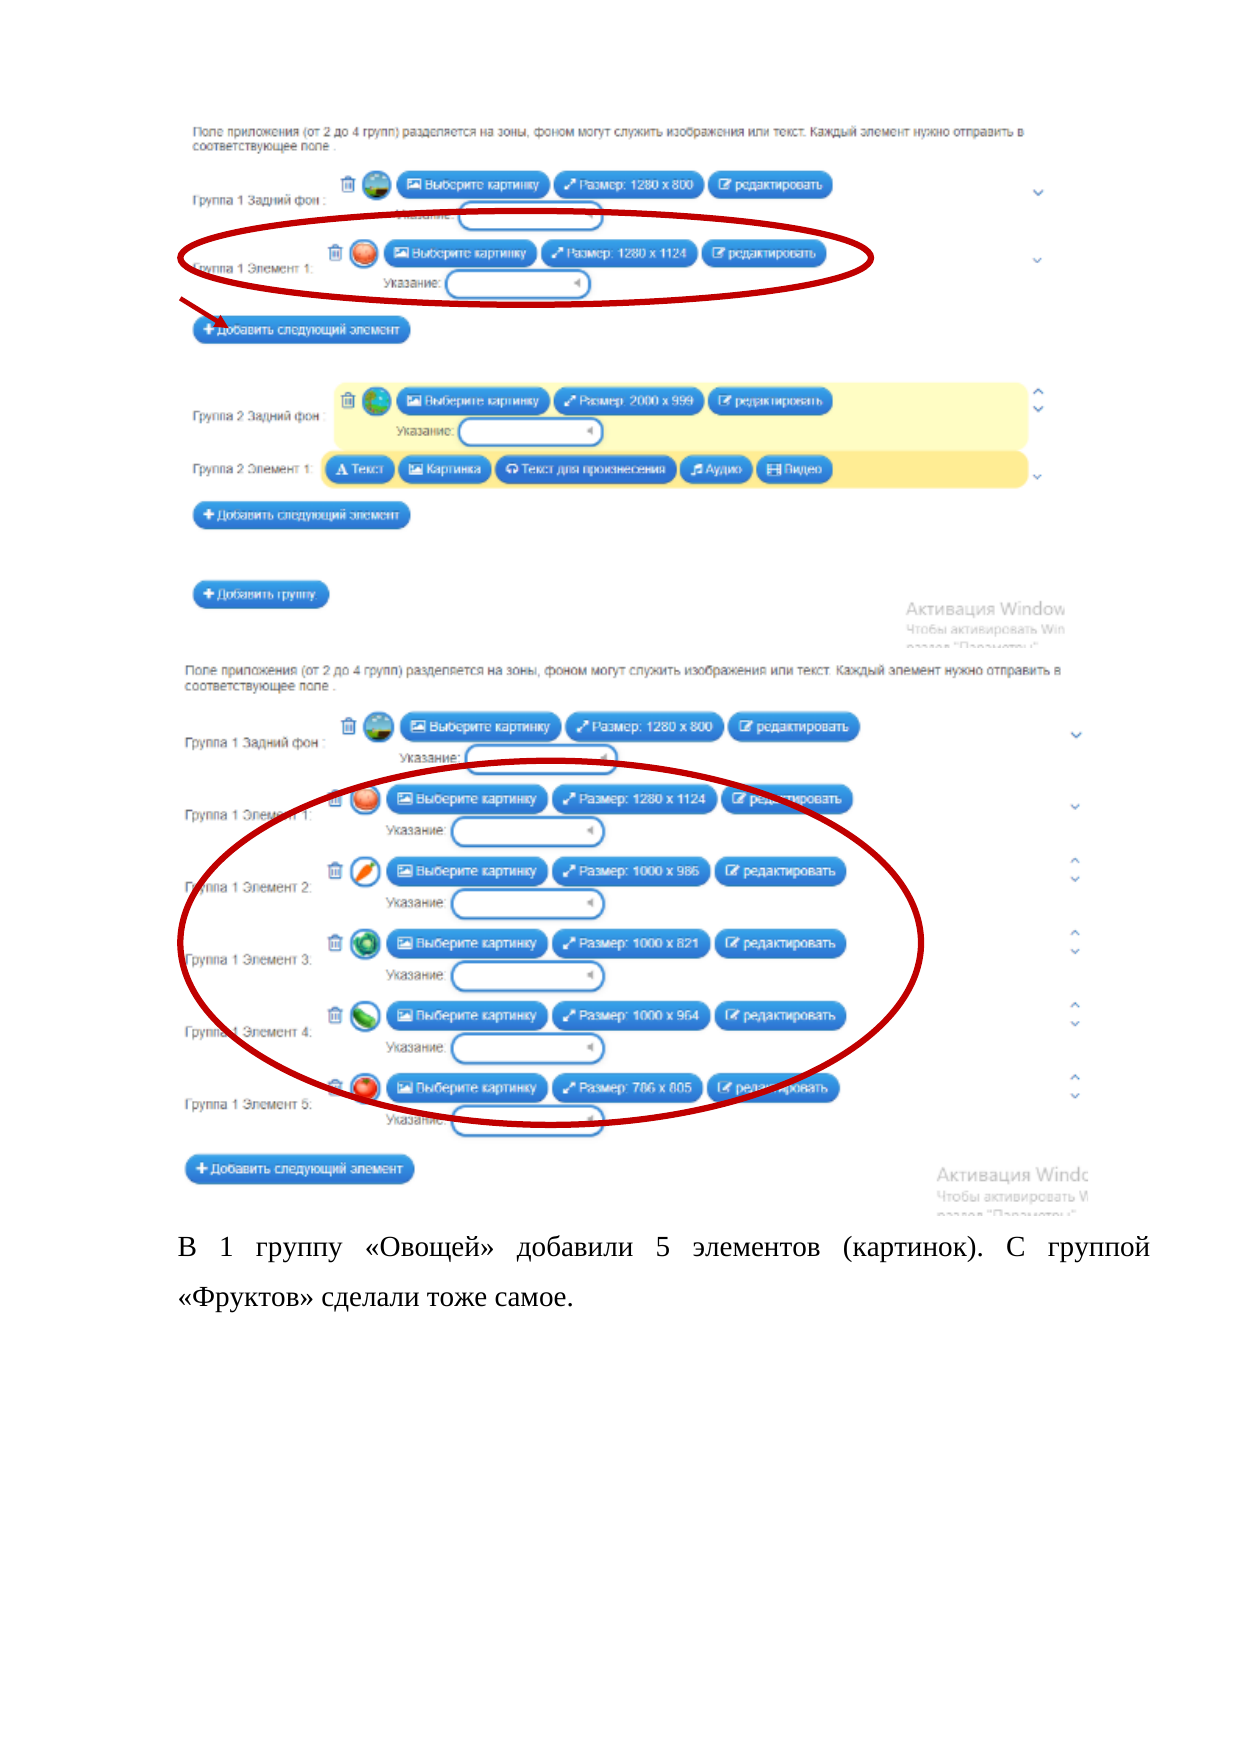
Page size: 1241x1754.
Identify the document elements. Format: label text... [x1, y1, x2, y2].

picture [177, 118, 1065, 648]
picture [184, 764, 917, 1121]
picture [184, 215, 867, 301]
text В 1 группу «Овощей» добавили 5 элементов (картинок). С группой «Фруктов» сделали тоже самое. [177, 1229, 1152, 1313]
picture [177, 661, 1089, 1216]
